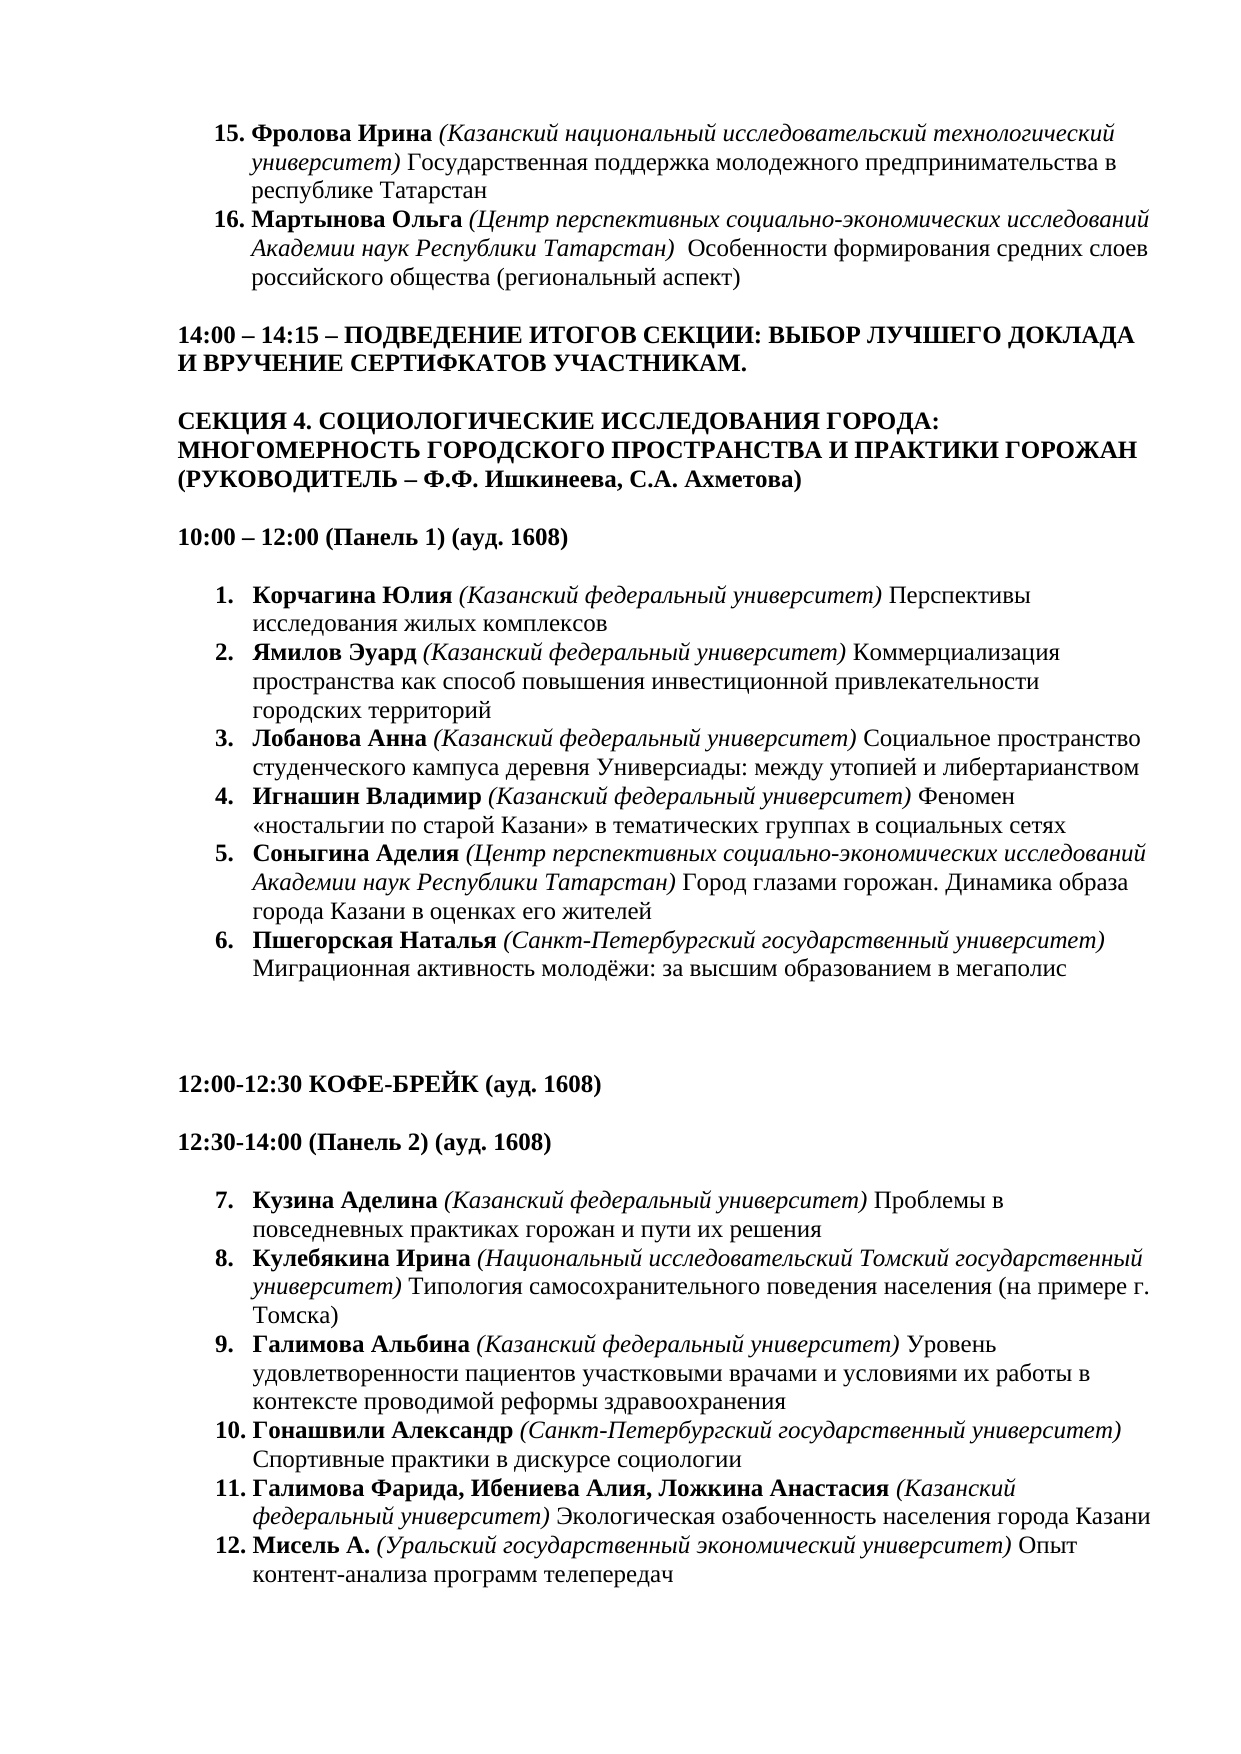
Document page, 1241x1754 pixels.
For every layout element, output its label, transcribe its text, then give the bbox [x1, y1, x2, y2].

list Соныгина Аделия (Центр перспективных социально-экономических исследований Академии наук Республики Татарстан) Город глазами горожан. Динамика образа города Казани в оценках его жителей [215, 838, 1152, 925]
text 12:30-14:00 (Панель 2) (ауд. 1608) [177, 1127, 1152, 1156]
list Кузина Аделина (Казанский федеральный университет) Проблемы в повседневных практиках горожан и пути их решения [215, 1185, 1152, 1243]
list Фролова Ирина (Казанский национальный исследовательский технологический университет) Государственная поддержка молодежного предпринимательства в республике Татарстан [213, 118, 1152, 204]
list Кулебякина Ирина (Национальный исследовательский Томский государственный университет) Типология самосохранительного поведения населения (на примере г. Томска) [215, 1243, 1152, 1329]
list Корчагина Юлия (Казанский федеральный университет) Перспективы исследования жилых комплексов [215, 580, 1152, 637]
list Галимова Альбина (Казанский федеральный университет) Уровень удовлетворенности пациентов участковыми врачами и условиями их работы в контексте проводимой реформы здравоохранения [215, 1329, 1152, 1415]
list Мисель А. (Уральский государственный экономический университет) Опыт контент-анализа программ телепередач [215, 1530, 1152, 1588]
list Мартынова Ольга (Центр перспективных социально-экономических исследований Академии наук Республики Татарстан) Особенности формирования средних слоев российского общества (региональный аспект) [213, 204, 1152, 291]
text 14:00 – 14:15 – ПОДВЕДЕНИЕ ИТОГОВ СЕКЦИИ: ВЫБОР ЛУЧШЕГО ДОКЛАДА И ВРУЧЕНИЕ СЕРТИФКАТОВ УЧАСТНИКАМ. [177, 320, 1152, 377]
list Лобанова Анна (Казанский федеральный университет) Социальное пространство студенческого кампуса деревня Универсиады: между утопией и либертарианством [215, 723, 1152, 781]
text 10:00 – 12:00 (Панель 1) (ауд. 1608) [177, 522, 1152, 551]
list Ямилов Эуард (Казанский федеральный университет) Коммерциализация пространства как способ повышения инвестиционной привлекательности городских территорий [215, 637, 1152, 723]
list Пшегорская Наталья (Санкт-Петербургский государственный университет) Миграционная активность молодёжи: за высшим образованием в мегаполис [215, 925, 1152, 982]
text 12:00-12:30 КОФЕ-БРЕйК (ауд. 1608) [177, 1069, 1152, 1098]
list Галимова Фарида, Ибениева Алия, Ложкина Анастасия (Казанский федеральный университет) Экологическая озабоченность населения города Казани [215, 1473, 1152, 1530]
list Игнашин Владимир (Казанский федеральный университет) Феномен «ностальгии по старой Казани» в тематических группах в социальных сетях [215, 781, 1152, 838]
list Гонашвили Александр (Санкт-Петербургский государственный университет) Спортивные практики в дискурсе социологии [215, 1415, 1152, 1473]
text СЕКЦИЯ 4. Социологические исследования города: многомерность городского пространства и практики горожан (РУКОВОДИТЕЛЬ – Ф.Ф. Ишкинеева, С.А. Ахметова) [177, 406, 1152, 493]
